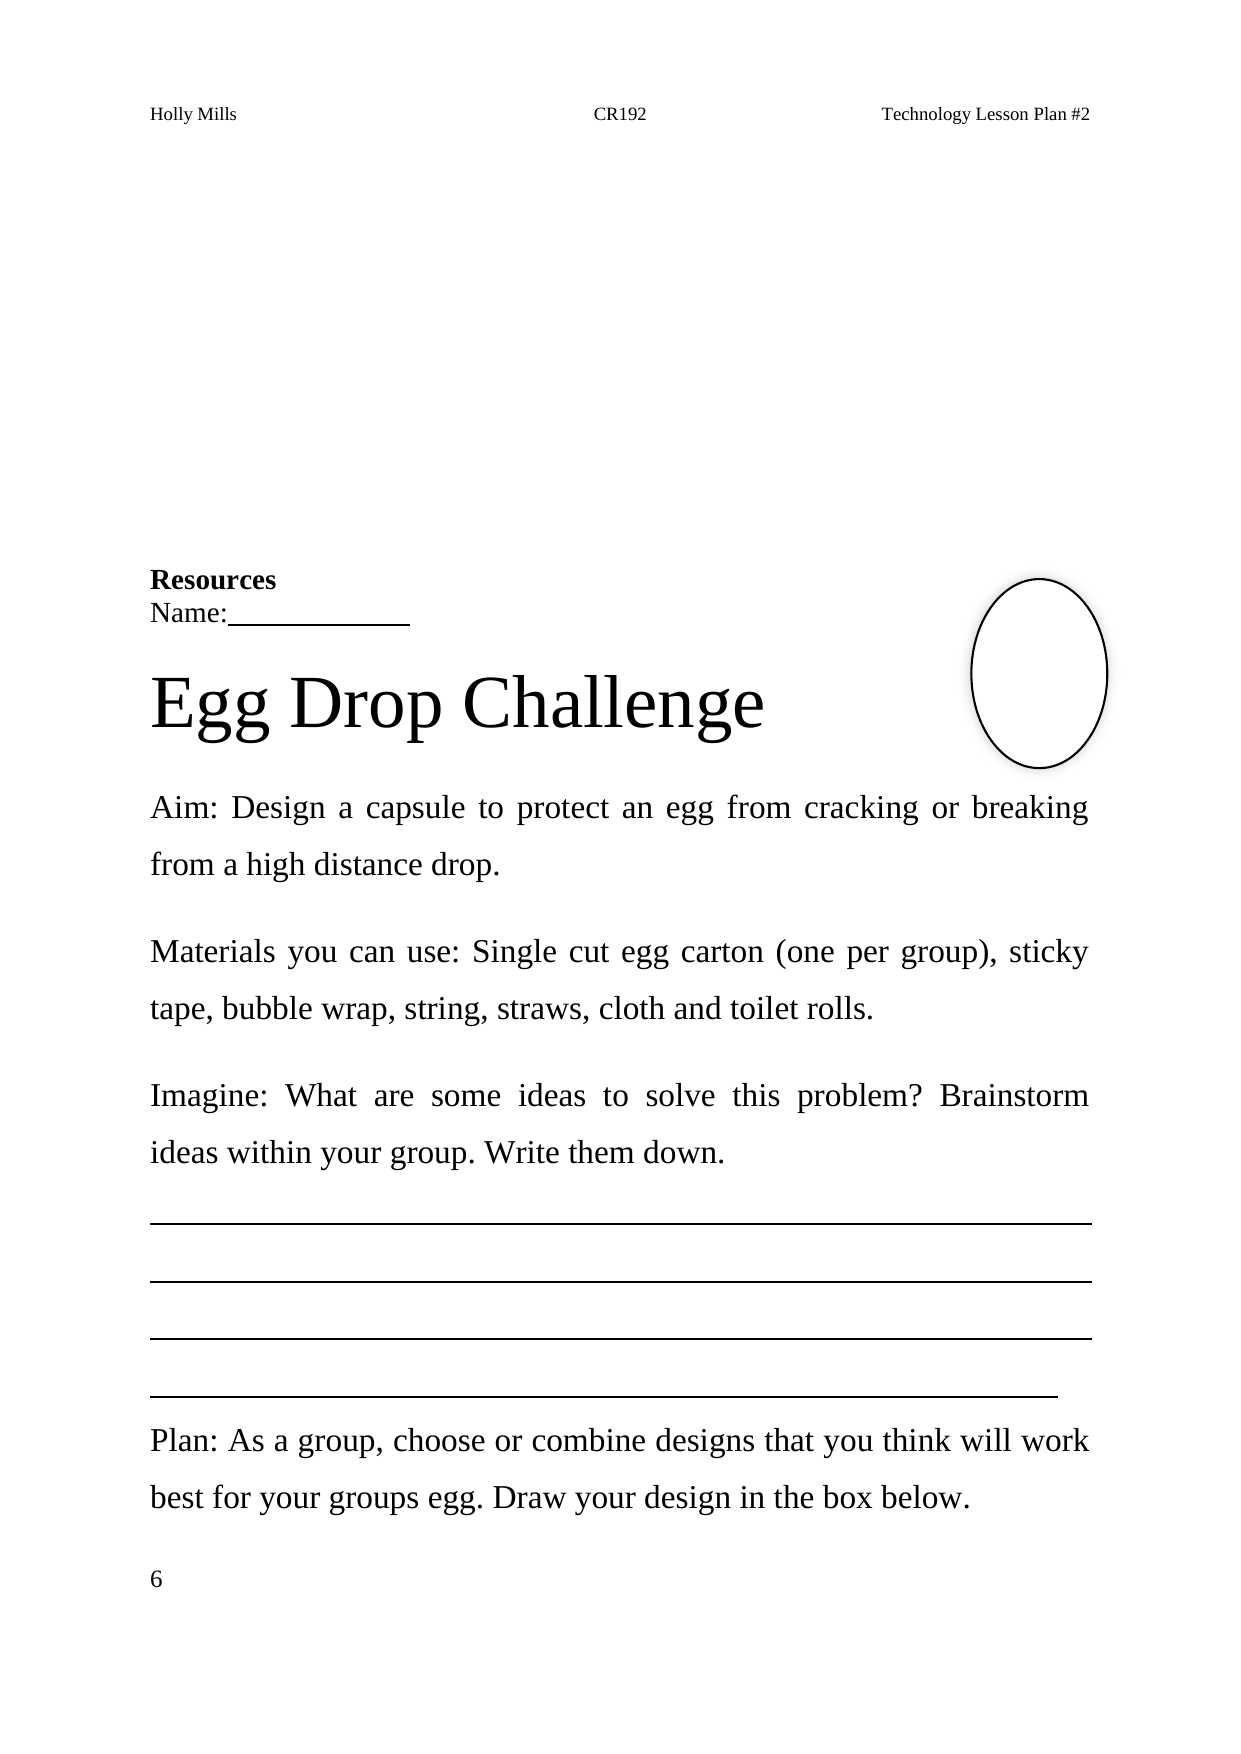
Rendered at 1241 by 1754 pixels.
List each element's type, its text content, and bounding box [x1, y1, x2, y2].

text Name: [150, 595, 990, 629]
text Plan: As a group, choose or combine designs that you think will work best for your groups egg. Draw your design in the box below. [150, 1420, 1090, 1516]
text Imagine: What are some ideas to solve this problem? Brainstorm ideas within your group. Write them down. [150, 1075, 1090, 1171]
text Resources [150, 562, 1090, 595]
text Egg Drop Challenge [150, 658, 984, 744]
text Materials you can use: Single cut egg carton (one per group), sticky tape, bubble wrap, string, straws, cloth and toilet rolls. [150, 931, 1090, 1027]
text Aim: Design a capsule to protect an egg from cracking or breaking from a high distance drop. [150, 787, 1090, 883]
